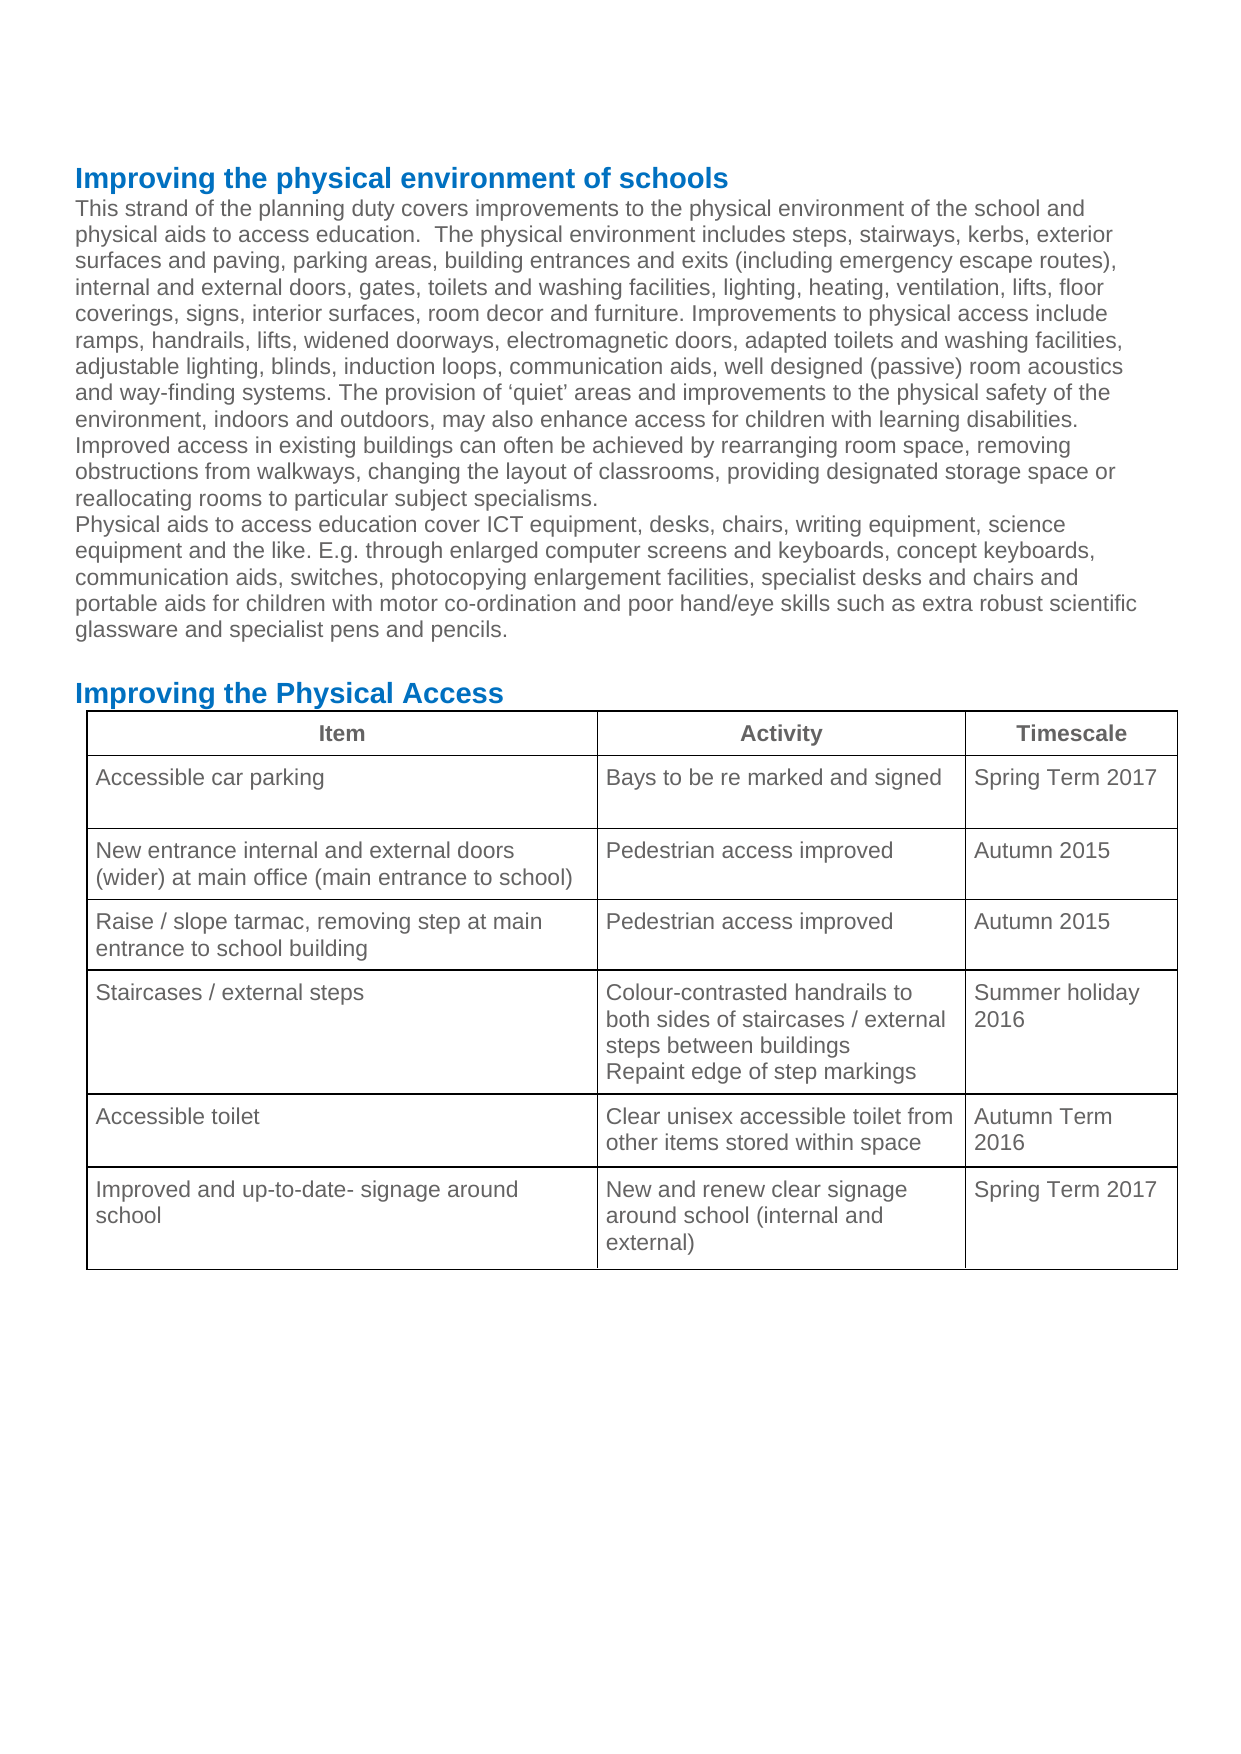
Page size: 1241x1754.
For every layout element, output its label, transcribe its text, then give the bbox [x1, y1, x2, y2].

text Physical aids to access education cover ICT equipment, desks, chairs, writing equipment, science equipment and the like. E.g. through enlarged computer screens and keyboards, concept keyboards, communication aids, switches, photocopying enlargement facilities, specialist desks and chairs and portable aids for children with motor co-ordination and poor hand/eye skills such as extra robust scientific glassware and specialist pens and pencils. [75, 511, 1165, 643]
table_cell New entrance internal and external doors (wider) at main office (main entrance to school) [88, 829, 597, 898]
table_cell Bays to be re marked and signed [598, 756, 965, 827]
table_cell Summer holiday 2016 [966, 971, 1177, 1093]
table_cell Autumn 2015 [966, 829, 1177, 898]
table_header Timescale [966, 712, 1177, 754]
table_cell Accessible toilet [88, 1095, 597, 1166]
text This strand of the planning duty covers improvements to the physical environment of the school and physical aids to access education. The physical environment includes steps, stairways, kerbs, exterior surfaces and paving, parking areas, building entrances and exits (including emergency escape routes), internal and external doors, gates, toilets and washing facilities, lighting, heating, ventilation, lifts, floor coverings, signs, interior surfaces, room decor and furniture. Improvements to physical access include ramps, handrails, lifts, widened doorways, electromagnetic doors, adapted toilets and washing facilities, adjustable lighting, blinds, induction loops, communication aids, well designed (passive) room acoustics and way-finding systems. The provision of ‘quiet’ areas and improvements to the physical safety of the environment, indoors and outdoors, may also enhance access for children with learning disabilities. Improved access in existing buildings can often be achieved by rearranging room space, removing obstructions from walkways, changing the layout of classrooms, providing designated storage space or reallocating rooms to particular subject specialisms. [75, 195, 1165, 511]
table_cell New and renew clear signage around school (internal and external) [598, 1168, 965, 1268]
table_cell Pedestrian access improved [598, 900, 965, 969]
table_cell Accessible car parking [88, 756, 597, 827]
table_cell Pedestrian access improved [598, 829, 965, 898]
table_cell Spring Term 2017 [966, 1168, 1177, 1268]
table_cell Raise / slope tarmac, removing step at main entrance to school building [88, 900, 597, 969]
table_cell Autumn Term 2016 [966, 1095, 1177, 1166]
table_header Activity [598, 712, 965, 754]
subtitle Improving the physical environment of schools [75, 161, 1165, 195]
table_cell Spring Term 2017 [966, 756, 1177, 827]
table_cell Colour-contrasted handrails to both sides of staircases / external steps between buildings Repaint edge of step markings [598, 971, 965, 1093]
table_header Item [88, 712, 597, 754]
table_cell Improved and up-to-date- signage around school [88, 1168, 597, 1268]
subtitle Improving the Physical Access [75, 676, 1165, 710]
table_cell Autumn 2015 [966, 900, 1177, 969]
table_cell Staircases / external steps [88, 971, 597, 1093]
table_cell Clear unisex accessible toilet from other items stored within space [598, 1095, 965, 1166]
